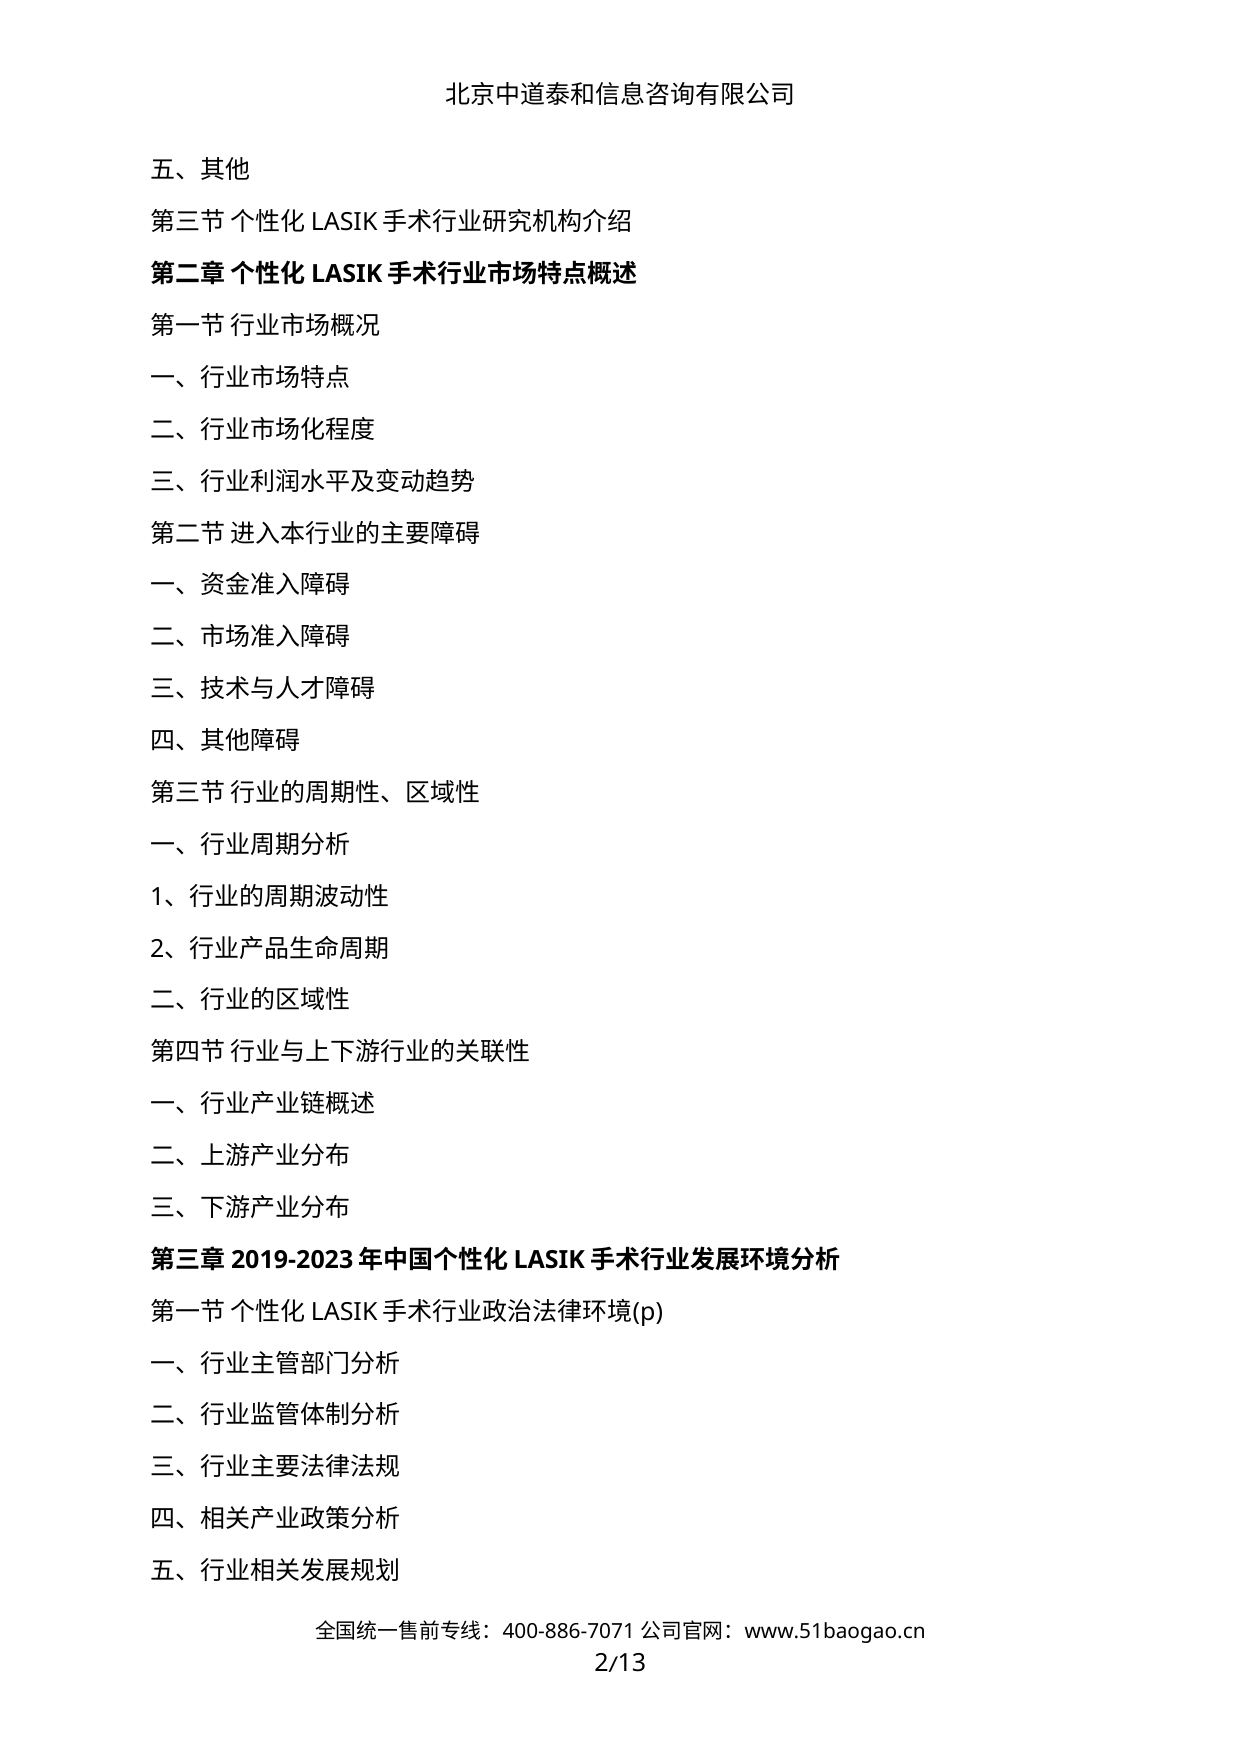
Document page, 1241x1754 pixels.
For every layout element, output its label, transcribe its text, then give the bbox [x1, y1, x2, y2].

text 第四节 行业与上下游行业的关联性 [150, 1032, 1090, 1068]
text 二、上游产业分布 [150, 1136, 1090, 1172]
text 一、资金准入障碍 [150, 565, 1090, 601]
text 一、行业主管部门分析 [150, 1343, 1090, 1379]
text 三、下游产业分布 [150, 1187, 1090, 1224]
text 二、行业监管体制分析 [150, 1395, 1090, 1431]
text 五、其他 [150, 150, 1090, 186]
text 一、行业市场特点 [150, 357, 1090, 394]
text 第一节 个性化LASIK手术行业政治法律环境(p) [150, 1291, 1090, 1327]
text 第二章 个性化LASIK手术行业市场特点概述 [150, 254, 1090, 290]
text 三、行业利润水平及变动趋势 [150, 461, 1090, 497]
text 二、行业的区域性 [150, 980, 1090, 1016]
text 第二节 进入本行业的主要障碍 [150, 513, 1090, 549]
text 三、技术与人才障碍 [150, 669, 1090, 705]
text 二、市场准入障碍 [150, 617, 1090, 653]
text 2、行业产品生命周期 [150, 928, 1090, 964]
text 二、行业市场化程度 [150, 409, 1090, 446]
text 第三章 2019-2023年中国个性化LASIK手术行业发展环境分析 [150, 1239, 1090, 1276]
text 第三节 行业的周期性、区域性 [150, 772, 1090, 809]
text 一、行业周期分析 [150, 824, 1090, 861]
text 1、行业的周期波动性 [150, 876, 1090, 912]
text 三、行业主要法律法规 [150, 1447, 1090, 1483]
text 第一节 行业市场概况 [150, 306, 1090, 342]
text 四、其他障碍 [150, 721, 1090, 757]
text 一、行业产业链概述 [150, 1084, 1090, 1120]
text 第三节 个性化LASIK手术行业研究机构介绍 [150, 202, 1090, 238]
text 四、相关产业政策分析 [150, 1499, 1090, 1535]
text 五、行业相关发展规划 [150, 1551, 1090, 1587]
